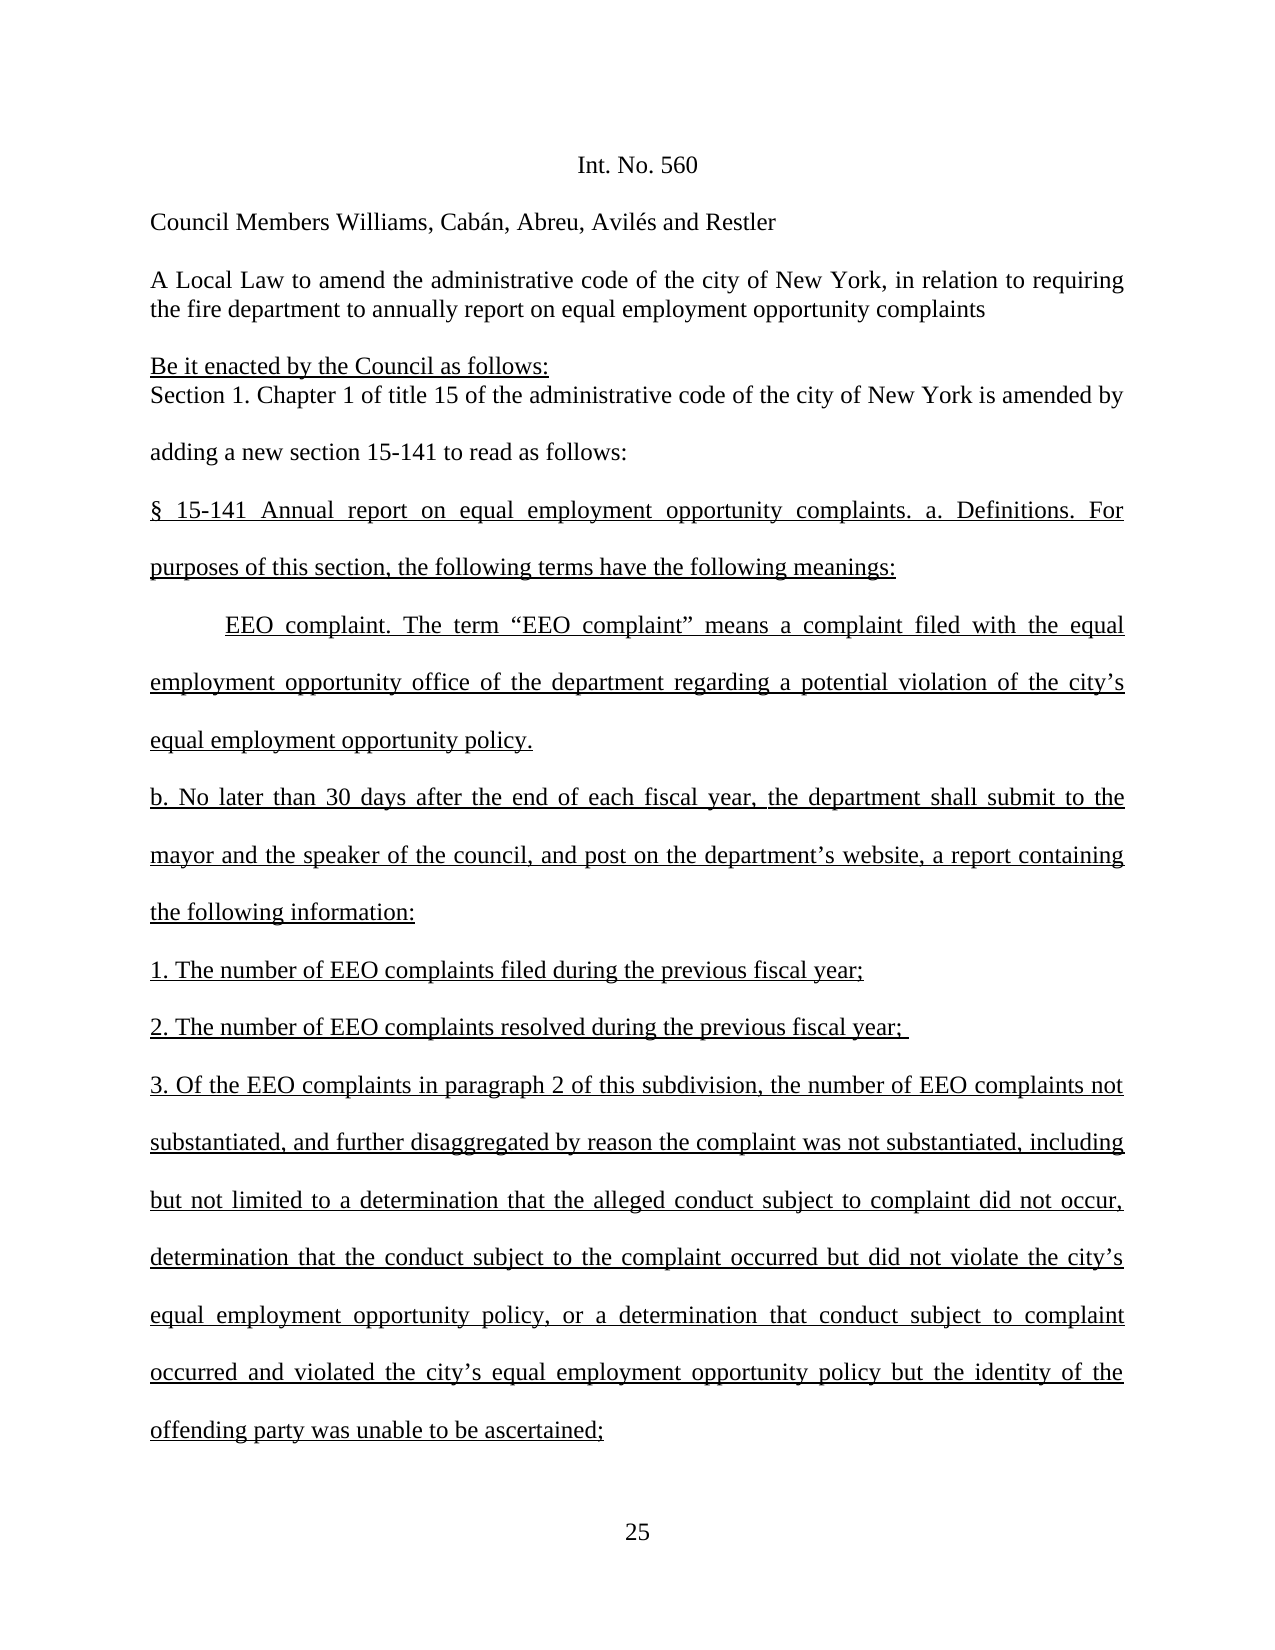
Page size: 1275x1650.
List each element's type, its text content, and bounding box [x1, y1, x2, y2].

text b. No later than 30 days after the end of each fiscal year, the department shall submit to the mayor and the speaker of the council, and post on the department’s website, a report containing the following information: [150, 866, 1125, 926]
text 3. Of the EEO complaints in paragraph 2 of this subdivision, the number of EEO complaints not substantiated, and further disaggregated by reason the complaint was not substantiated, including but not limited to a determination that the alleged conduct subject to complaint did not occur, determination that the conduct subject to the complaint occurred but did not violate the city’s equal employment opportunity policy, or a determination that conduct subject to complaint occurred and violated the city’s equal employment opportunity policy but the identity of the offending party was unable to be ascertained; [150, 1154, 1125, 1325]
text EEO complaint. The term “EEO complaint” means a complaint filed with the equal employment opportunity office of the department regarding a potential violation of the city’s equal employment opportunity policy. [150, 610, 1125, 692]
text 3. Of the EEO complaints in paragraph 2 of this subdivision, the number of EEO complaints not substantiated, and further disaggregated by reason the complaint was not substantiated, including but not limited to a determination that the alleged conduct subject to complaint did not occur, determination that the conduct subject to the complaint occurred but did not violate the city’s equal employment opportunity policy, or a determination that conduct subject to complaint occurred and violated the city’s equal employment opportunity policy but the identity of the offending party was unable to be ascertained; [150, 1326, 1125, 1444]
text EEO complaint. The term “EEO complaint” means a complaint filed with the equal employment opportunity office of the department regarding a potential violation of the city’s equal employment opportunity policy. [150, 694, 1125, 754]
text 1. The number of EEO complaints filed during the previous fiscal year; [150, 955, 1125, 984]
text Section 1. Chapter 1 of title 15 of the administrative code of the city of New York is amended by adding a new section 15-141 to read as follows: [150, 380, 1125, 466]
text 3. Of the EEO complaints in paragraph 2 of this subdivision, the number of EEO complaints not substantiated, and further disaggregated by reason the complaint was not substantiated, including but not limited to a determination that the alleged conduct subject to complaint did not occur, determination that the conduct subject to the complaint occurred but did not violate the city’s equal employment opportunity policy, or a determination that conduct subject to complaint occurred and violated the city’s equal employment opportunity policy but the identity of the offending party was unable to be ascertained; [150, 1070, 1125, 1152]
text A Local Law to amend the administrative code of the city of New York, in relation to requiring the fire department to annually report on equal employment opportunity complaints [150, 265, 1125, 322]
text Council Members Williams, Cabán, Abreu, Avilés and Restler [150, 207, 1125, 236]
text Int. No. 560 [150, 150, 1125, 179]
text 2. The number of EEO complaints resolved during the previous fiscal year; [150, 1012, 1125, 1041]
text § 15-141 Annual report on equal employment opportunity complaints. a. Definitions. For purposes of this section, the following terms have the following meanings: [150, 495, 1125, 581]
text Be it enacted by the Council as follows: [150, 351, 1125, 380]
text b. No later than 30 days after the end of each fiscal year, the department shall submit to the mayor and the speaker of the council, and post on the department’s website, a report containing the following information: [150, 808, 1125, 865]
text b. No later than 30 days after the end of each fiscal year, the department shall submit to the mayor and the speaker of the council, and post on the department’s website, a report containing the following information: [150, 782, 1125, 807]
